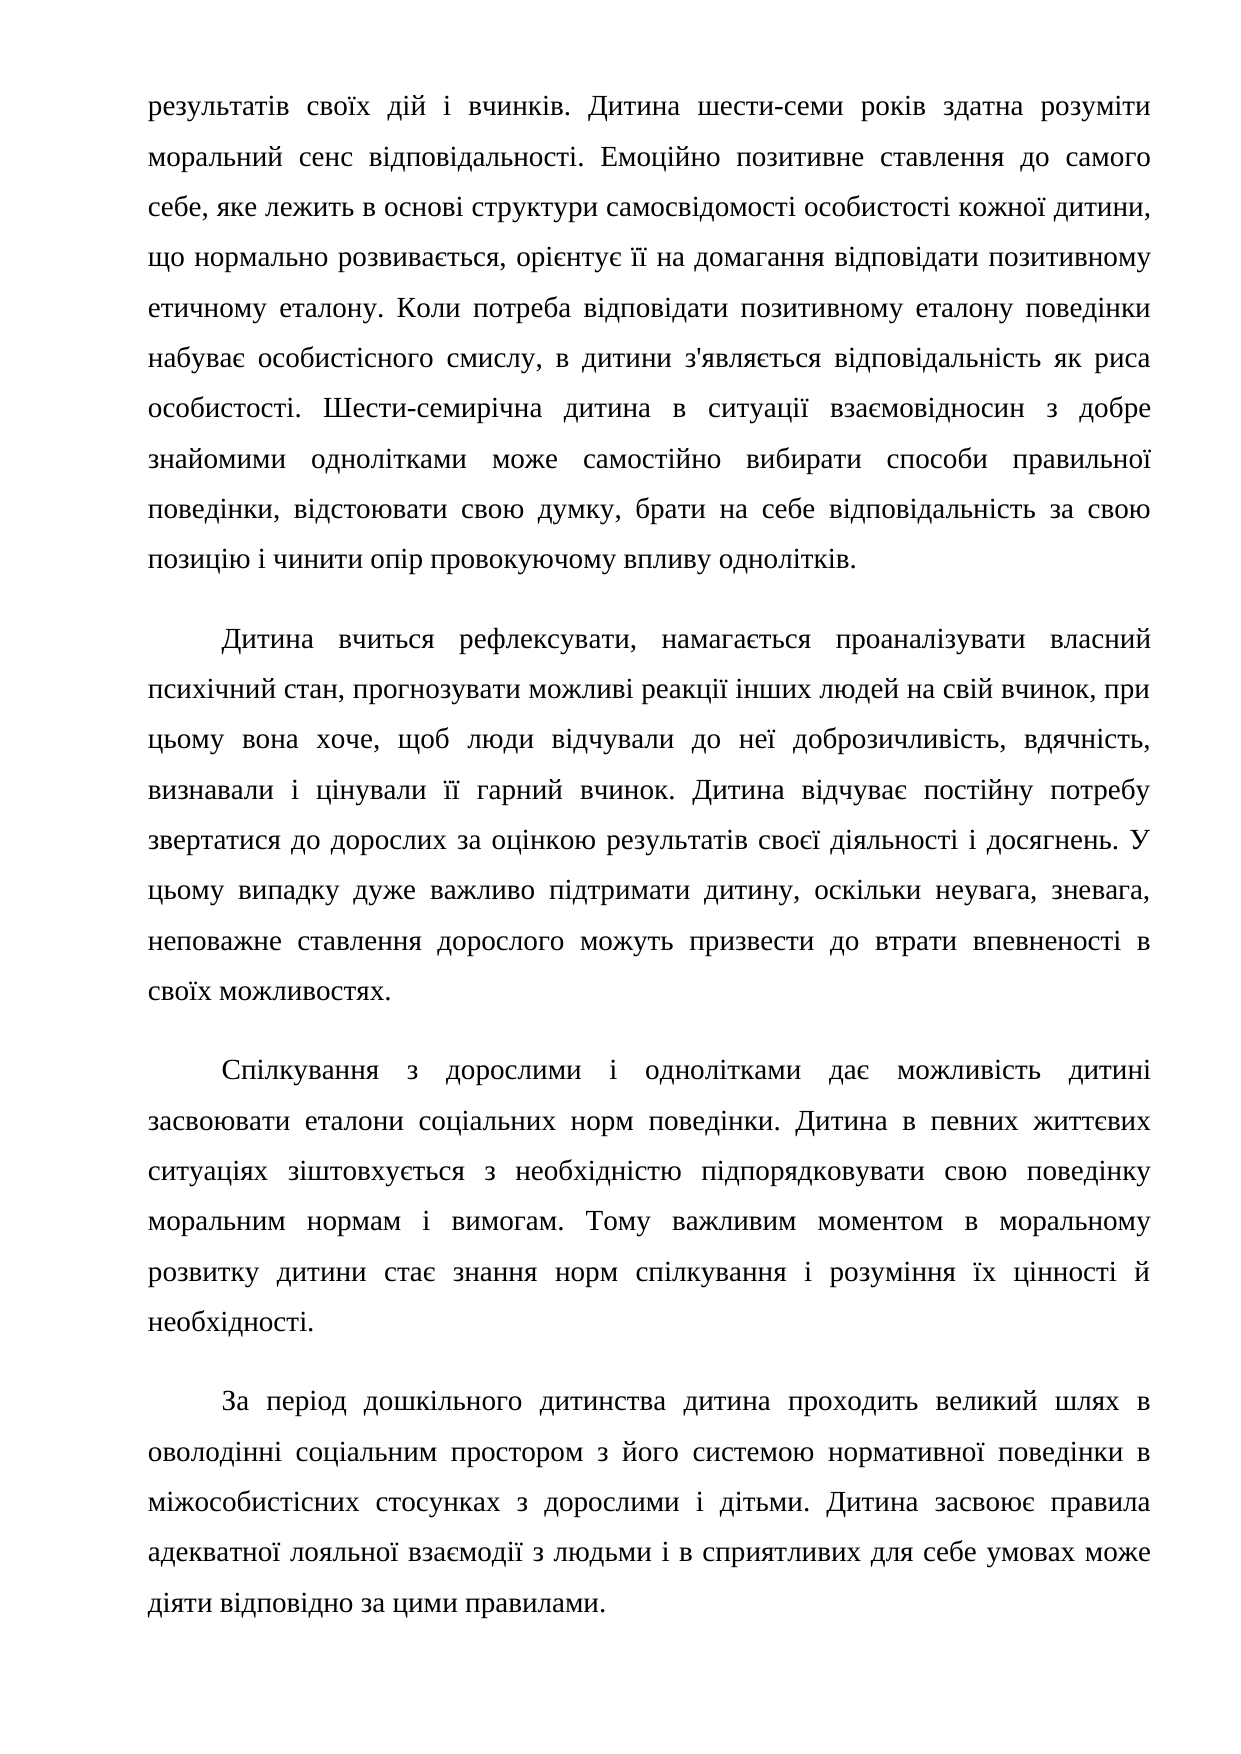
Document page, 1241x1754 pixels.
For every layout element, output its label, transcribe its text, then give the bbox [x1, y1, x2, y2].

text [148, 88, 1152, 575]
text За період дошкільного дитинства дитина проходить великий шлях в оволодінні соціальним простором з його системою нормативної поведінки в міжособистісних стосунках з дорослими і дітьми. Дитина засвоює правила адекватної лояльної взаємодії з людьми і в сприятливих для себе умовах може діяти відповідно за цими правилами. [148, 1383, 1152, 1618]
text Дитина вчиться рефлексувати, намагається проаналізувати власний психічний стан, прогнозувати можливі реакції інших людей на свій вчинок, при цьому вона хоче, щоб люди відчували до неї доброзичливість, вдячність, визнавали і цінували її гарний вчинок. Дитина відчуває постійну потребу звертатися до дорослих за оцінкою результатів своєї діяльності і досягнень. У цьому випадку дуже важливо підтримати дитину, оскільки неувага, зневага, неповажне ставлення дорослого можуть призвести до втрати впевненості в своїх можливостях. [148, 621, 1152, 1007]
text Спілкування з дорослими і однолітками дає можливість дитині засвоювати еталони соціальних норм поведінки. Дитина в певних життєвих ситуаціях зіштовхується з необхідністю підпорядковувати свою поведінку моральним нормам і вимогам. Тому важливим моментом в моральному розвитку дитини стає знання норм спілкування і розуміння їх цінності й необхідності. [148, 1052, 1152, 1338]
